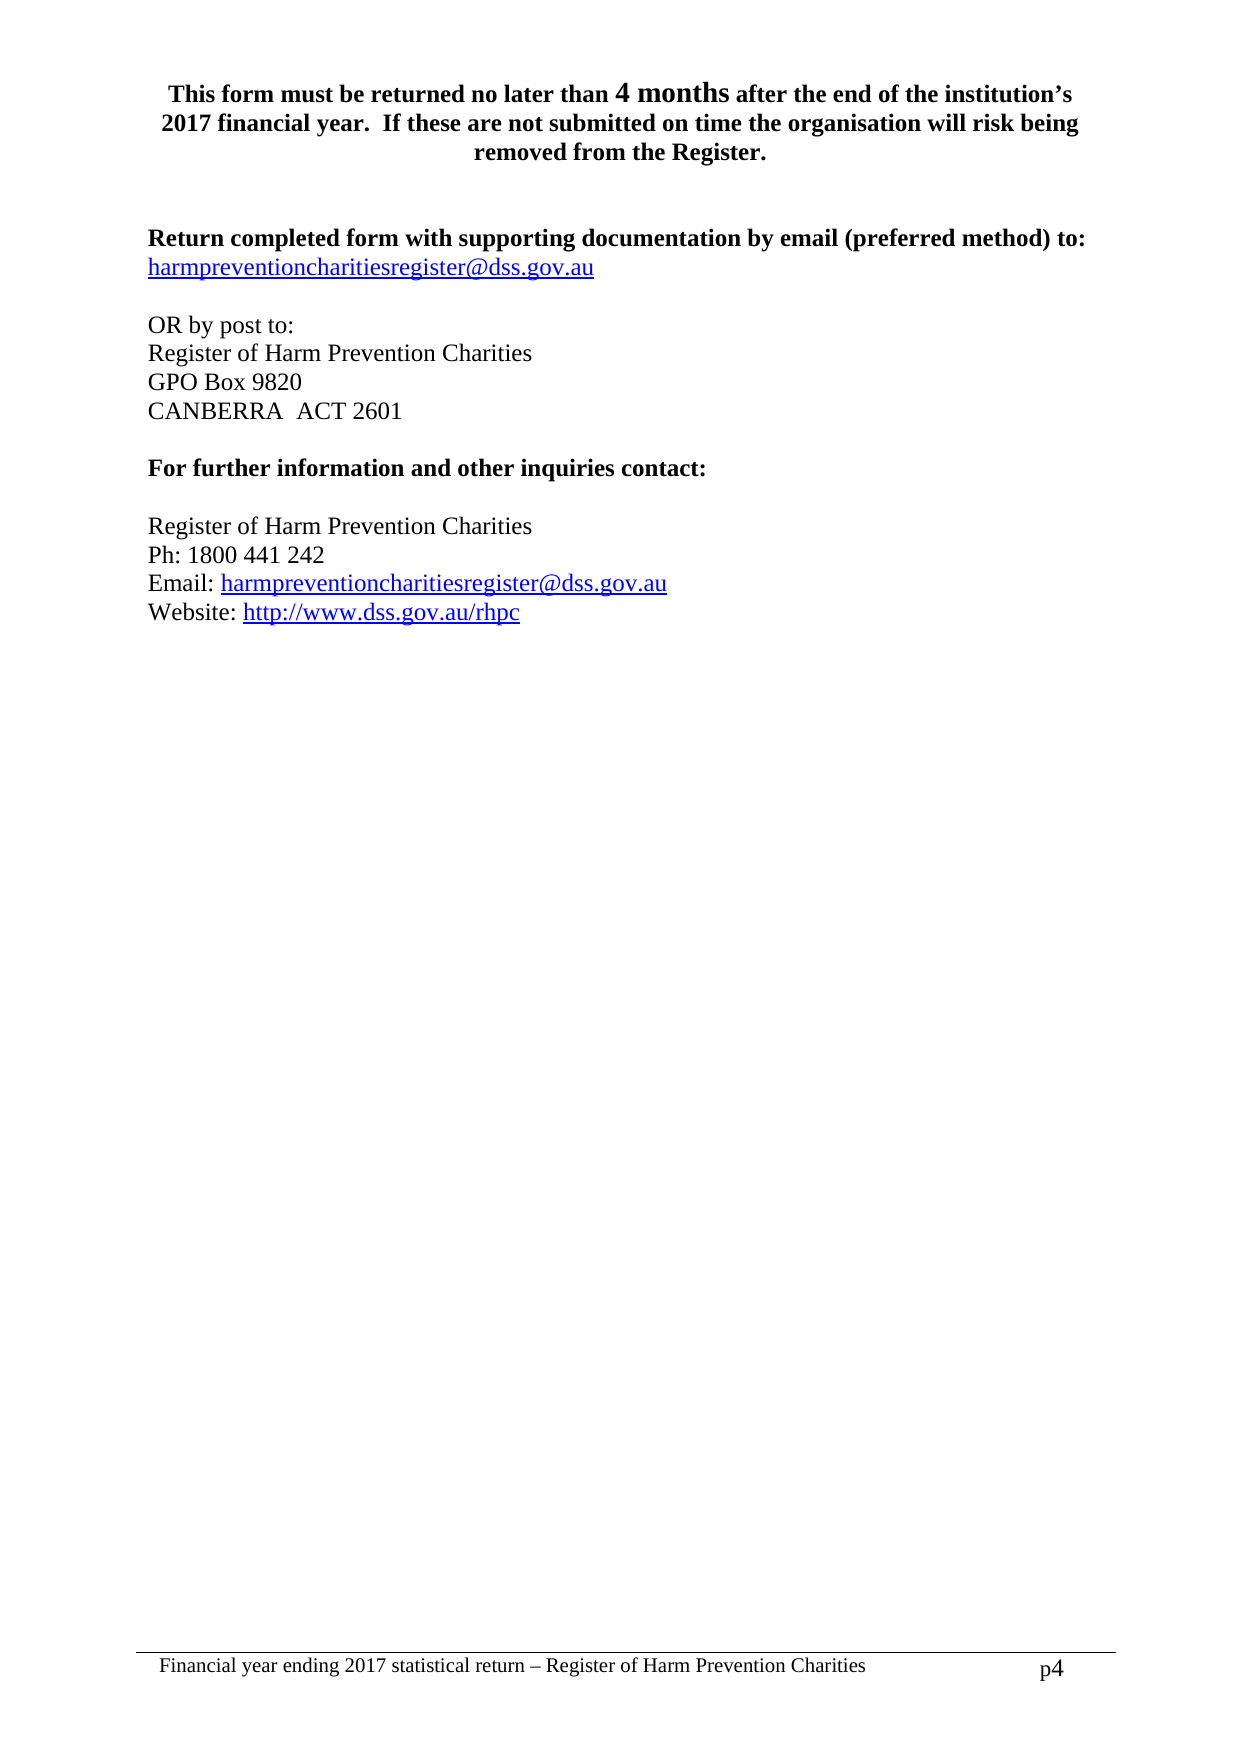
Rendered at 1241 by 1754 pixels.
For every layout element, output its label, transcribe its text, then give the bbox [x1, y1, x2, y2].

text Register of Harm Prevention Charities [148, 511, 1092, 540]
text GPO Box 9820 [148, 367, 1092, 396]
text Return completed form with supporting documentation by email (preferred method) to: [148, 223, 1092, 252]
subtitle This form must be returned no later than 4 months after the end of the institution’s 2017 financial year. If these are not submitted on time the organisation will risk being removed from the Register. [148, 75, 1092, 166]
text Ph: 1800 441 242 [148, 540, 1092, 568]
text CANBERRA ACT 2601 [148, 396, 1092, 425]
text Email: harmpreventioncharitiesregister@dss.gov.au [148, 568, 1092, 597]
text For further information and other inquiries contact: [148, 453, 1092, 482]
text Website: http://www.dss.gov.au/rhpc [148, 597, 1092, 626]
text harmpreventioncharitiesregister@dss.gov.au [148, 252, 1092, 281]
text Register of Harm Prevention Charities [148, 338, 1092, 367]
text OR by post to: [148, 310, 1092, 338]
